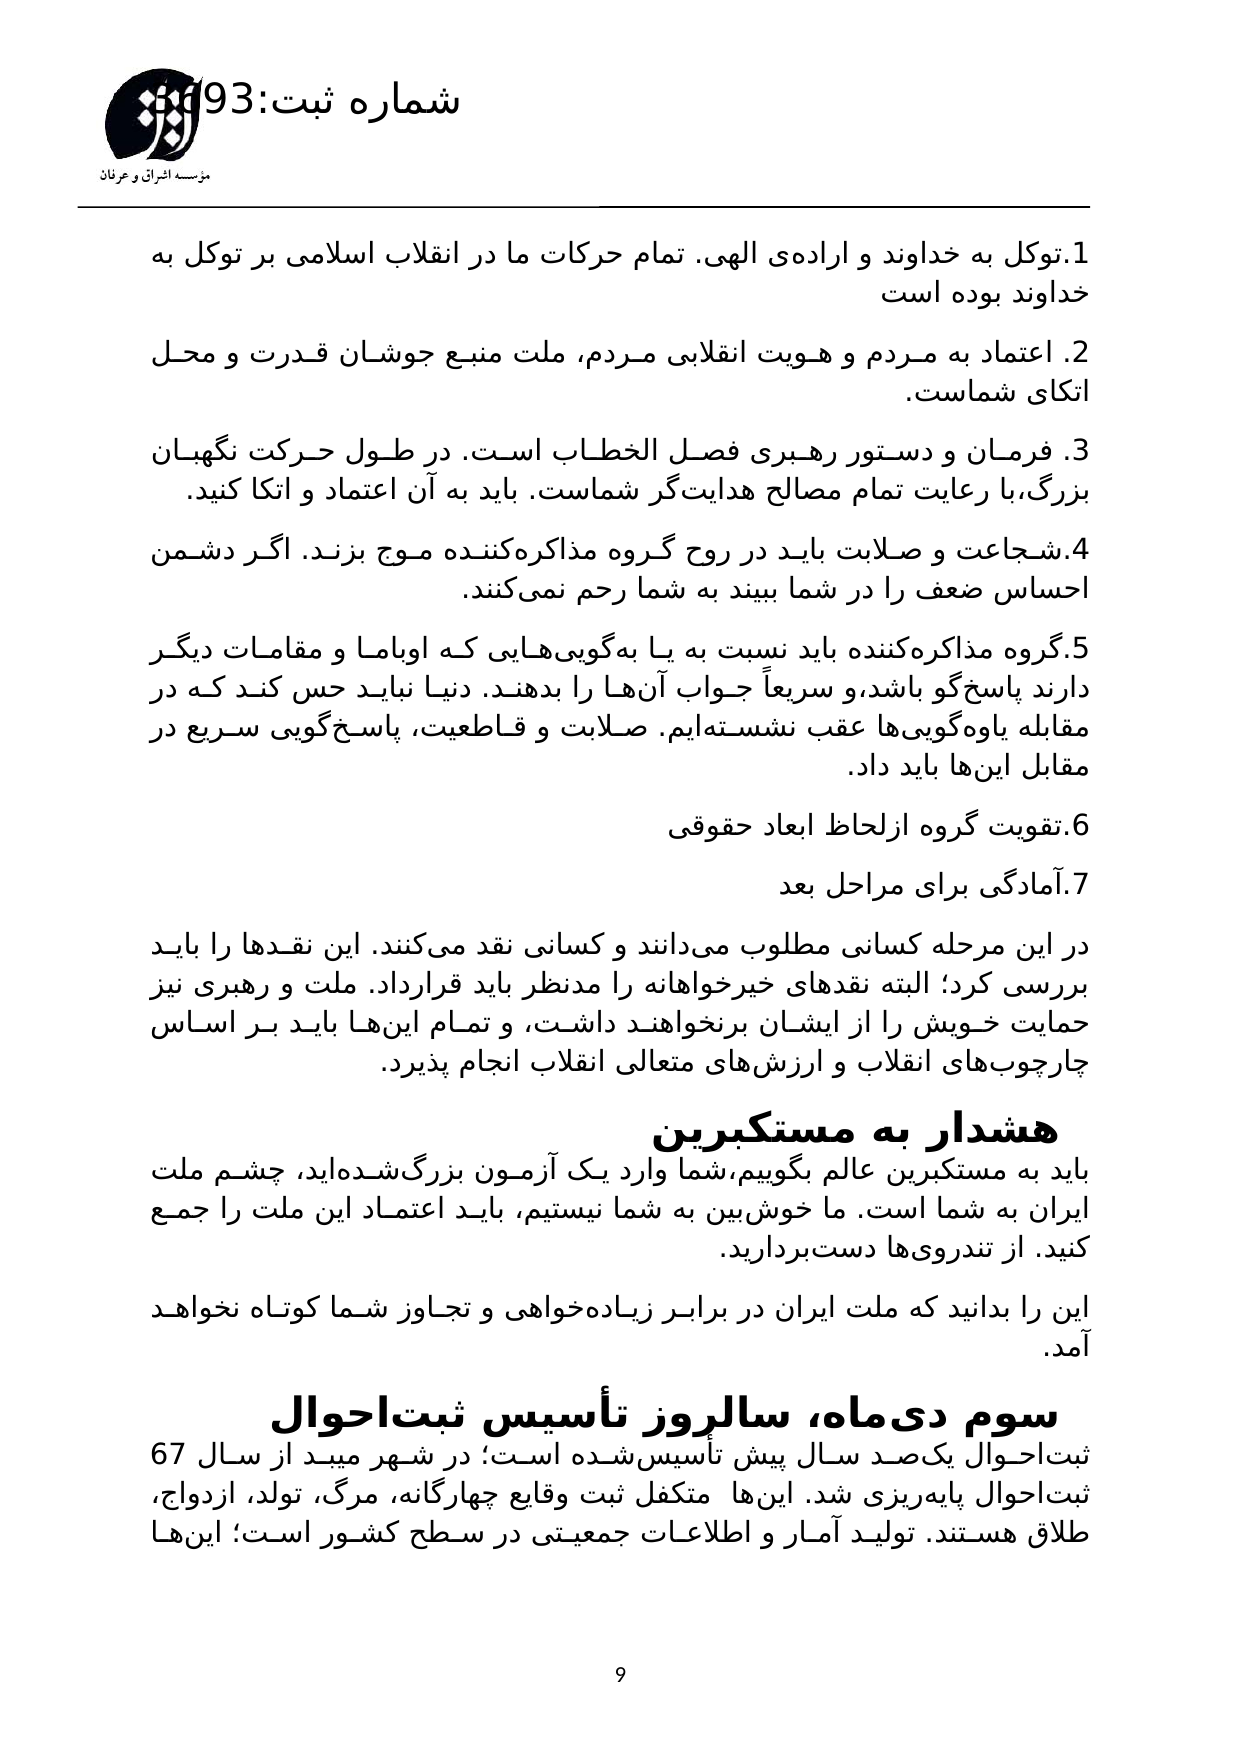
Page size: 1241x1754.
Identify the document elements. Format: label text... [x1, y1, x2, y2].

picture [96, 67, 211, 185]
subtitle هشدار به مستکبرین [150, 1104, 1090, 1153]
text 5.گروه مذاکره‌کننده باید نسبت به یا به‌گویی‌هایی که اوباما و مقامات دیگر دارند پاسخ‌گو باشد،‌و سریعاً جواب آن‌ها را بدهند. دنیا نباید حس کند که در مقابله یاوه‌گویی‌ها عقب نشسته‌ایم. صلابت و قاطعیت، پاسخ‌گویی سریع در مقابل این‌ها باید داد. [150, 631, 1090, 782]
text در این مرحله کسانی مطلوب می‌دانند و کسانی نقد می‌کنند. این نقدها را باید بررسی کرد؛ البته نقدهای خیرخواهانه را مدنظر باید قرارداد. ملت و رهبری نیز حمایت خویش را از ایشان برنخواهند داشت، و تمام این‌ها باید بر اساس چارچوب‌های انقلاب و ارزش‌های متعالی انقلاب انجام پذیرد. [150, 927, 1090, 1078]
text این را بدانید که ملت ایران در برابر زیاده‌خواهی و تجاوز شما کوتاه نخواهد آمد. [150, 1290, 1090, 1363]
subtitle سوم دی‌ماه، سالروز تأسیس ثبت‌احوال [150, 1389, 1090, 1438]
text 3. فرمان و دستور رهبری فصل الخطاب است. در طول حرکت نگهبان بزرگ،‌با رعایت تمام مصالح هدایت‌گر شماست. باید به آن اعتماد و اتکا کنید. [150, 434, 1090, 507]
text 7.آمادگی برای مراحل بعد [150, 868, 1090, 902]
text 1.توکل به خداوند و اراده‌ی الهی. تمام حرکات ما در انقلاب اسلامی بر توکل به خداوند بوده است [150, 236, 1090, 309]
text 4.شجاعت و صلابت باید در روح گروه مذاکره‌کننده موج بزند. اگر دشمن احساس ضعف را در شما ببیند به شما رحم نمی‌کنند. [150, 532, 1090, 605]
text 6.تقویت گروه ازلحاظ ابعاد حقوقی [150, 808, 1090, 842]
text 2. اعتماد به مردم و هویت انقلابی مردم، ملت منبع جوشان قدرت و محل اتکای شماست. [150, 335, 1090, 408]
text باید به مستکبرین عالم بگوییم،‌شما وارد یک آزمون بزرگ‌شده‌اید، چشم ملت ایران به شما است. ما خوش‌بین به شما نیستیم، باید اعتماد این ملت را جمع کنید. از تندروی‌ها دست‌بردارید. [150, 1153, 1090, 1264]
